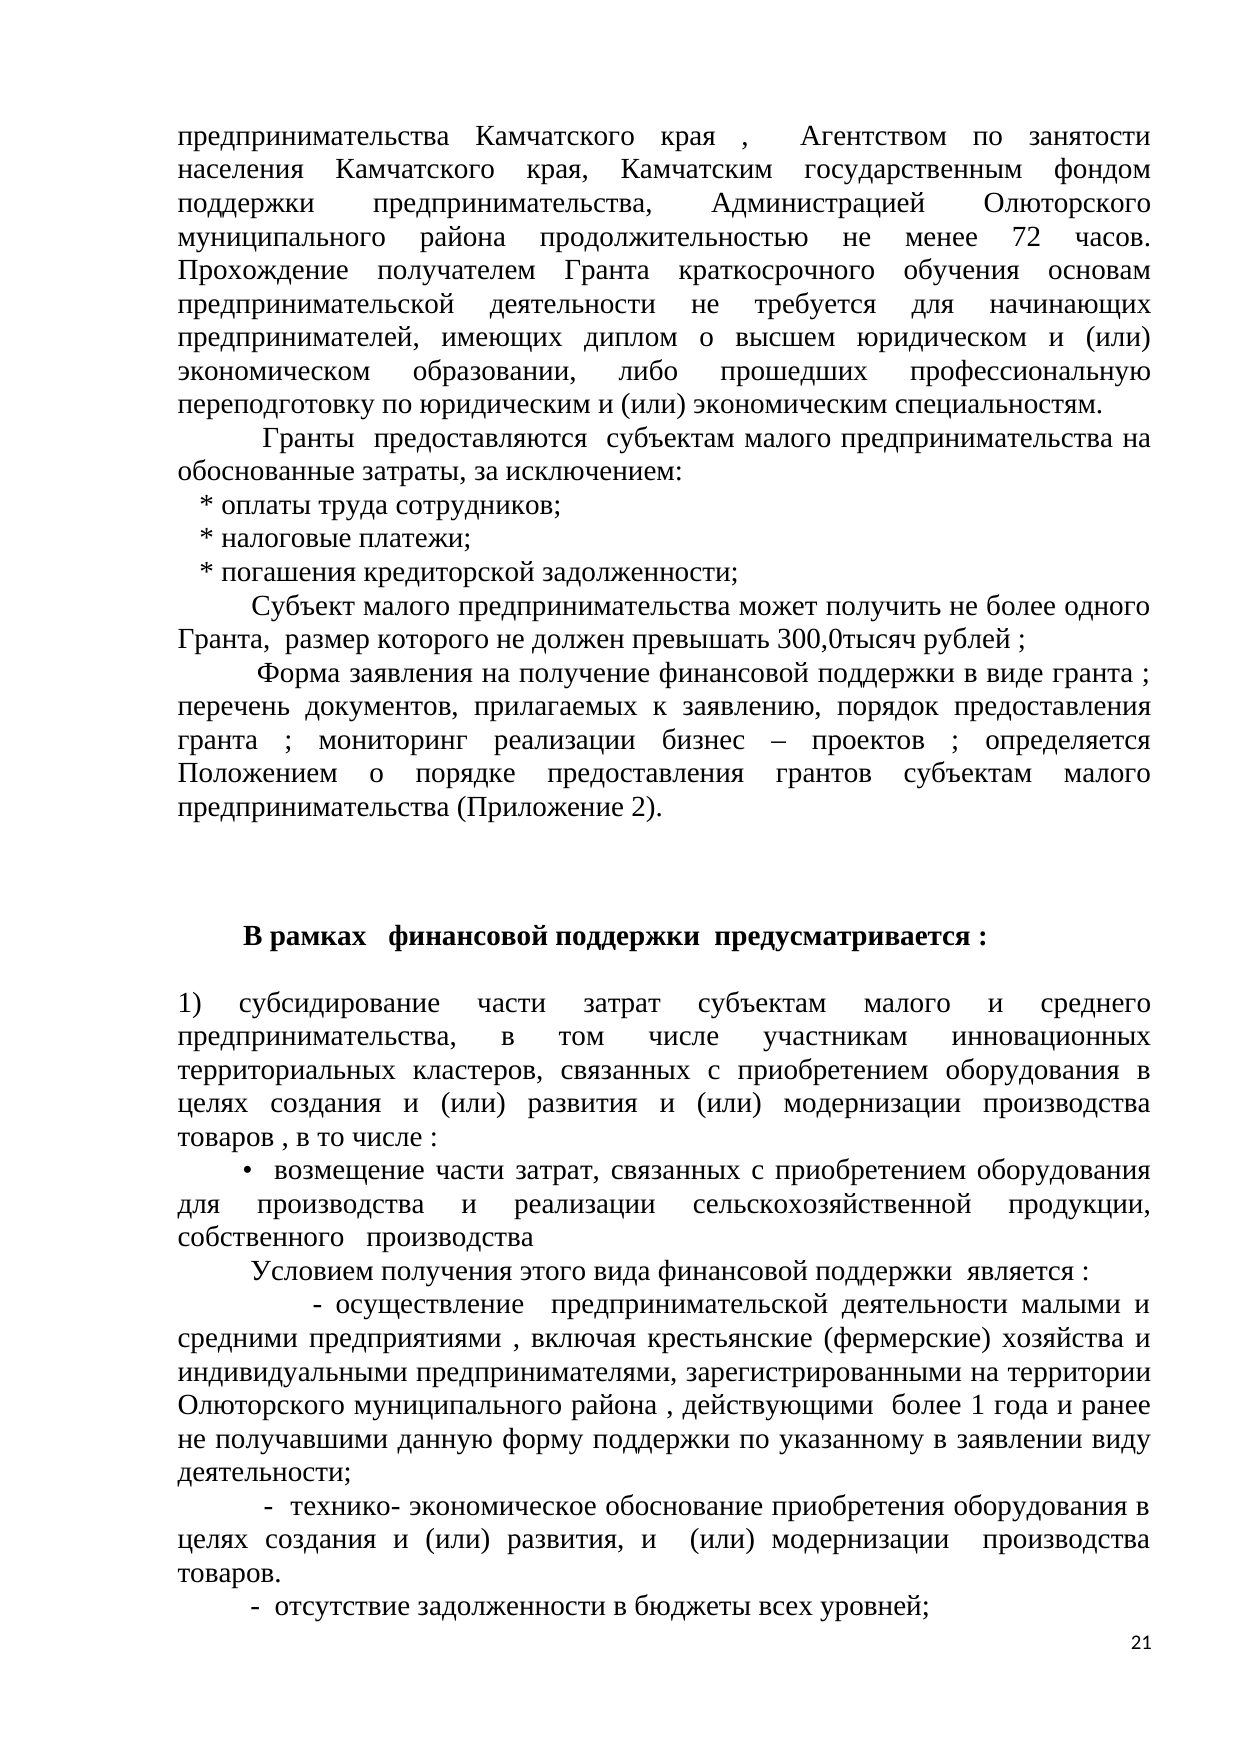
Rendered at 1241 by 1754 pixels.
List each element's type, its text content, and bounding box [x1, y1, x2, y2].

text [177, 118, 1152, 420]
text * погашения кредиторской задолженности; [177, 554, 1152, 588]
text Форма заявления на получение финансовой поддержки в виде гранта ; перечень документов, прилагаемых к заявлению, порядок предоставления гранта ; мониторинг реализации бизнес – проектов ; определяется Положением о порядке предоставления грантов субъектам малого предпринимательства (Приложение 2). [177, 655, 1152, 822]
text Гранты предоставляются субъектам малого предпринимательства на обоснованные затраты, за исключением: [177, 420, 1152, 487]
text • возмещение части затрат, связанных с приобретением оборудования для производства и реализации сельскохозяйственной продукции, собственного производства [177, 1152, 1152, 1253]
text - технико- экономическое обоснование приобретения оборудования в целях создания и (или) развития, и (или) модернизации производства товаров. [177, 1488, 1152, 1588]
text В рамках финансовой поддержки предусматривается : [177, 918, 1152, 951]
text - отсутствие задолженности в бюджеты всех уровней; [177, 1588, 1152, 1622]
text 1) субсидирование части затрат субъектам малого и среднего предпринимательства, в том числе участникам инновационных территориальных кластеров, связанных с приобретением оборудования в целях создания и (или) развития и (или) модернизации производства товаров , в то числе : [177, 985, 1152, 1152]
text Условием получения этого вида финансовой поддержки является : [177, 1253, 1152, 1287]
text * налоговые платежи; [177, 521, 1152, 554]
text - осуществление предпринимательской деятельности малыми и средними предприятиями , включая крестьянские (фермерские) хозяйства и индивидуальными предпринимателями, зарегистрированными на территории Олюторского муниципального района , действующими более 1 года и ранее не получавшими данную форму поддержки по указанному в заявлении виду деятельности; [177, 1287, 1152, 1488]
text Субъект малого предпринимательства может получить не более одного Гранта, размер которого не должен превышать 300,0тысяч рублей ; [177, 588, 1152, 655]
text * оплаты труда сотрудников; [177, 487, 1152, 521]
